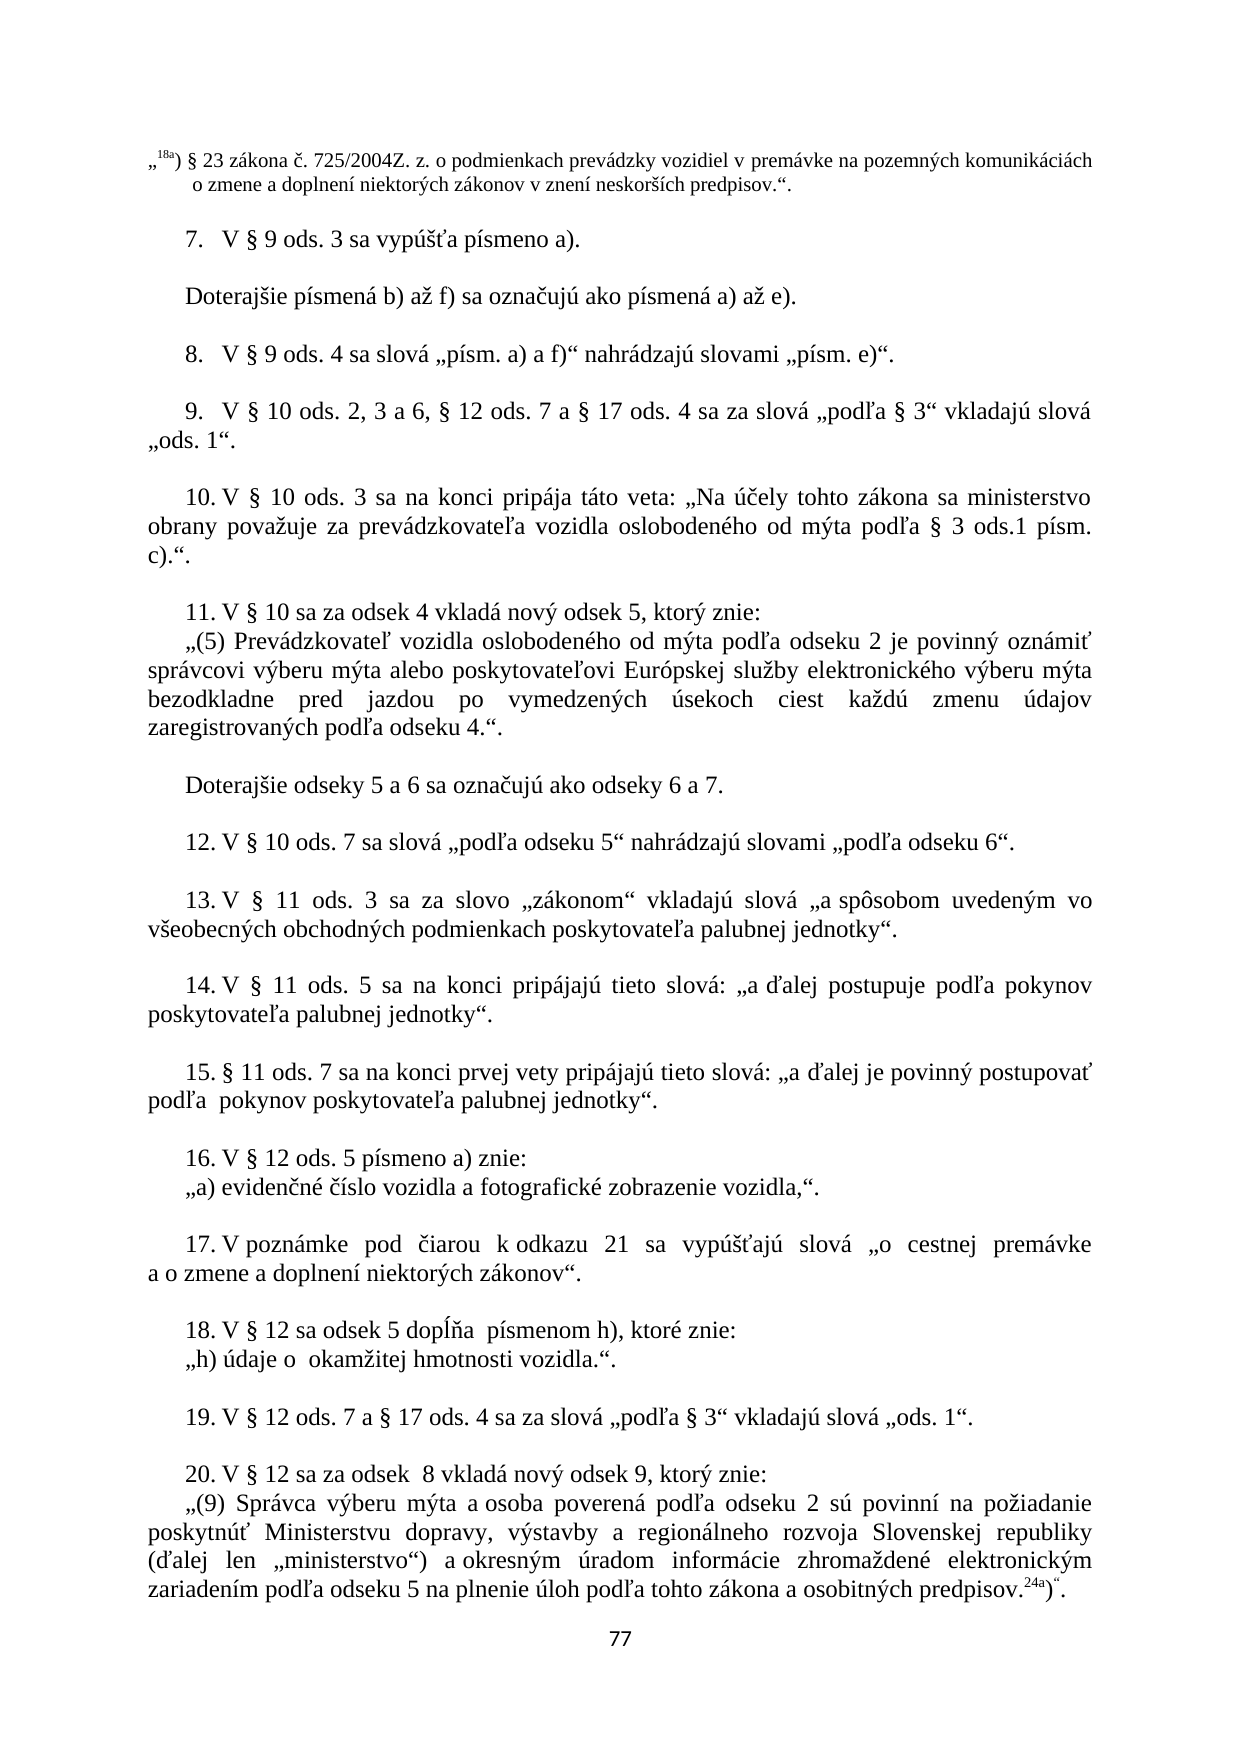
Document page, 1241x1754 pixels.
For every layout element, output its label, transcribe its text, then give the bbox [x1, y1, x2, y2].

text Doterajšie odseky 5 a 6 sa označujú ako odseky 6 a 7. [148, 770, 1093, 799]
text „18a) § 23 zákona č. 725/2004Z. z. o podmienkach prevádzky vozidiel v premávke na pozemných komunikáciách o zmene a doplnení niektorých zákonov v znení neskorších predpisov.“. [148, 148, 1093, 196]
list V § 12 ods. 7 a § 17 ods. 4 sa za slová „podľa § 3“ vkladajú slová „ods. 1“. [148, 1402, 1093, 1431]
list V § 11 ods. 5 sa na konci pripájajú tieto slová: „a ďalej postupuje podľa pokynov poskytovateľa palubnej jednotky“. [148, 971, 1093, 1028]
list „a) evidenčné číslo vozidla a fotografické zobrazenie vozidla,“. [148, 1172, 1093, 1201]
list V § 12 ods. 5 písmeno a) znie: [148, 1143, 1093, 1172]
list V poznámke pod čiarou k odkazu 21 sa vypúšťajú slová „o cestnej premávke a o zmene a doplnení niektorých zákonov“. [148, 1229, 1093, 1287]
text „(5) Prevádzkovateľ vozidla oslobodeného od mýta podľa odseku 2 je povinný oznámiť správcovi výberu mýta alebo poskytovateľovi Európskej služby elektronického výberu mýta bezodkladne pred jazdou po vymedzených úsekoch ciest každú zmenu údajov zaregistrovaných podľa odseku 4.“. [148, 626, 1093, 741]
list V § 12 sa odsek 5 dopĺňa písmenom h), ktoré znie: [148, 1316, 1093, 1344]
list „(9) Správca výberu mýta a osoba poverená podľa odseku 2 sú povinní na požiadanie poskytnúť Ministerstvu dopravy, výstavby a regionálneho rozvoja Slovenskej republiky (ďalej len „ministerstvo“) a okresným úradom informácie zhromaždené elektronickým zariadením podľa odseku 5 na plnenie úloh podľa tohto zákona a osobitných predpisov.24a)“. [148, 1488, 1093, 1603]
list V § 10 ods. 2, 3 a 6, § 12 ods. 7 a § 17 ods. 4 sa za slová „podľa § 3“ vkladajú slová „ods. 1“. [148, 396, 1093, 454]
list § 11 ods. 7 sa na konci prvej vety pripájajú tieto slová: „a ďalej je povinný postupovať podľa pokynov poskytovateľa palubnej jednotky“. [148, 1057, 1093, 1114]
list V § 11 ods. 3 sa za slovo „zákonom“ vkladajú slová „a spôsobom uvedeným vo všeobecných obchodných podmienkach poskytovateľa palubnej jednotky“. [148, 885, 1093, 942]
text Doterajšie písmená b) až f) sa označujú ako písmená a) až e). [148, 281, 1093, 310]
list V § 10 ods. 7 sa slová „podľa odseku 5“ nahrádzajú slovami „podľa odseku 6“. [148, 827, 1093, 856]
list V § 10 ods. 3 sa na konci pripája táto veta: „Na účely tohto zákona sa ministerstvo obrany považuje za prevádzkovateľa vozidla oslobodeného od mýta podľa § 3 ods.1 písm. c).“. [148, 482, 1093, 569]
list V § 12 sa za odsek 8 vkladá nový odsek 9, ktorý znie: [148, 1459, 1093, 1488]
list V § 9 ods. 3 sa vypúšťa písmeno a). [148, 224, 1093, 252]
list V § 9 ods. 4 sa slová „písm. a) a f)“ nahrádzajú slovami „písm. e)“. [148, 339, 1093, 367]
text „h) údaje o okamžitej hmotnosti vozidla.“. [148, 1344, 1093, 1373]
list V § 10 sa za odsek 4 vkladá nový odsek 5, ktorý znie: [148, 597, 1093, 626]
